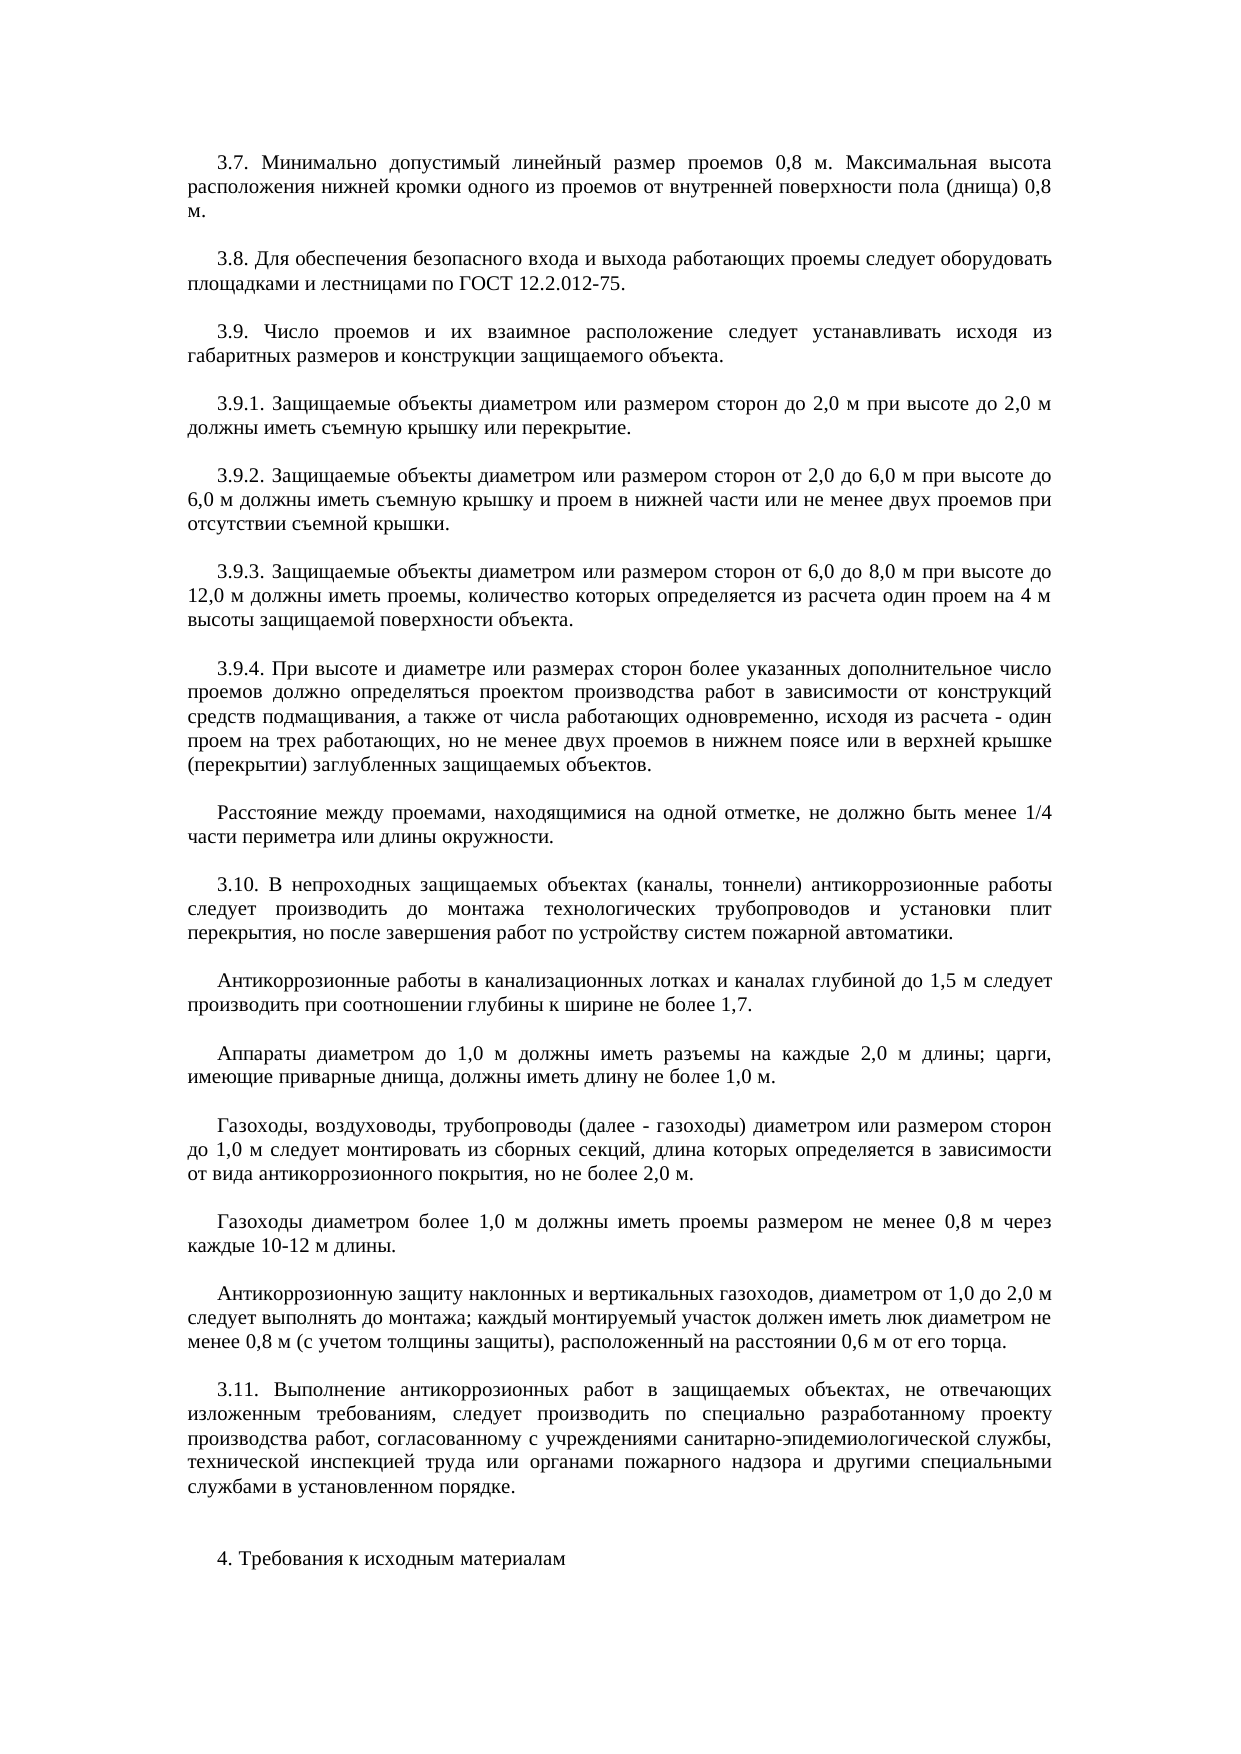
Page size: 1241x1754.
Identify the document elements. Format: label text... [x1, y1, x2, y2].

text Антикоррозионные работы в канализационных лотках и каналах глубиной до 1,5 м следует производить при соотношении глубины к ширине не более 1,7. [187, 968, 1053, 1016]
text Антикоррозионную защиту наклонных и вертикальных газоходов, диаметром от 1,0 до 2,0 м следует выполнять до монтажа; каждый монтируемый участок должен иметь люк диаметром не менее 0,8 м (с учетом толщины защиты), расположенный на расстоянии 0,6 м от его торца. [187, 1281, 1053, 1353]
text 3.9. Число проемов и их взаимное расположение следует устанавливать исходя из габаритных размеров и конструкции защищаемого объекта. [187, 318, 1053, 367]
text Газоходы диаметром более 1,0 м должны иметь проемы размером не менее 0,8 м через каждые 10-12 м длины. [187, 1209, 1053, 1257]
text Аппараты диаметром до 1,0 м должны иметь разъемы на каждые 2,0 м длины; царги, имеющие приварные днища, должны иметь длину не более 1,0 м. [187, 1040, 1053, 1088]
text 3.7. Минимально допустимый линейный размер проемов 0,8 м. Максимальная высота расположения нижней кромки одного из проемов от внутренней поверхности пола (днища) 0,8 м. [187, 150, 1053, 222]
text 3.9.1. Защищаемые объекты диаметром или размером сторон до 2,0 м при высоте до 2,0 м должны иметь съемную крышку или перекрытие. [187, 391, 1053, 439]
text Расстояние между проемами, находящимися на одной отметке, не должно быть менее 1/4 части периметра или длины окружности. [187, 800, 1053, 848]
text 3.10. В непроходных защищаемых объектах (каналы, тоннели) антикоррозионные работы следует производить до монтажа технологических трубопроводов и установки плит перекрытия, но после завершения работ по устройству систем пожарной автоматики. [187, 872, 1053, 944]
text 3.9.2. Защищаемые объекты диаметром или размером сторон от 2,0 до 6,0 м при высоте до 6,0 м должны иметь съемную крышку и проем в нижней части или не менее двух проемов при отсутствии съемной крышки. [187, 463, 1053, 535]
text 3.9.3. Защищаемые объекты диаметром или размером сторон от 6,0 до 8,0 м при высоте до 12,0 м должны иметь проемы, количество которых определяется из расчета один проем на 4 м высоты защищаемой поверхности объекта. [187, 559, 1053, 631]
text 3.9.4. При высоте и диаметре или размерах сторон более указанных дополнительное число проемов должно определяться проектом производства работ в зависимости от конструкций средств подмащивания, а также от числа работающих одновременно, исходя из расчета - один проем на трех работающих, но не менее двух проемов в нижнем поясе или в верхней крышке (перекрытии) заглубленных защищаемых объектов. [187, 655, 1053, 776]
text 3.8. Для обеспечения безопасного входа и выхода работающих проемы следует оборудовать площадками и лестницами по ГОСТ 12.2.012-75. [187, 246, 1053, 294]
text 3.11. Выполнение антикоррозионных работ в защищаемых объектах, не отвечающих изложенным требованиям, следует производить по специально разработанному проекту производства работ, согласованному с учреждениями санитарно-эпидемиологической службы, технической инспекцией труда или органами пожарного надзора и другими специальными службами в установленном порядке. [187, 1377, 1053, 1497]
text Газоходы, воздуховоды, трубопроводы (далее - газоходы) диаметром или размером сторон до 1,0 м следует монтировать из сборных секций, длина которых определяется в зависимости от вида антикоррозионного покрытия, но не более 2,0 м. [187, 1112, 1053, 1185]
text 4. Требования к исходным материалам [187, 1546, 1053, 1570]
